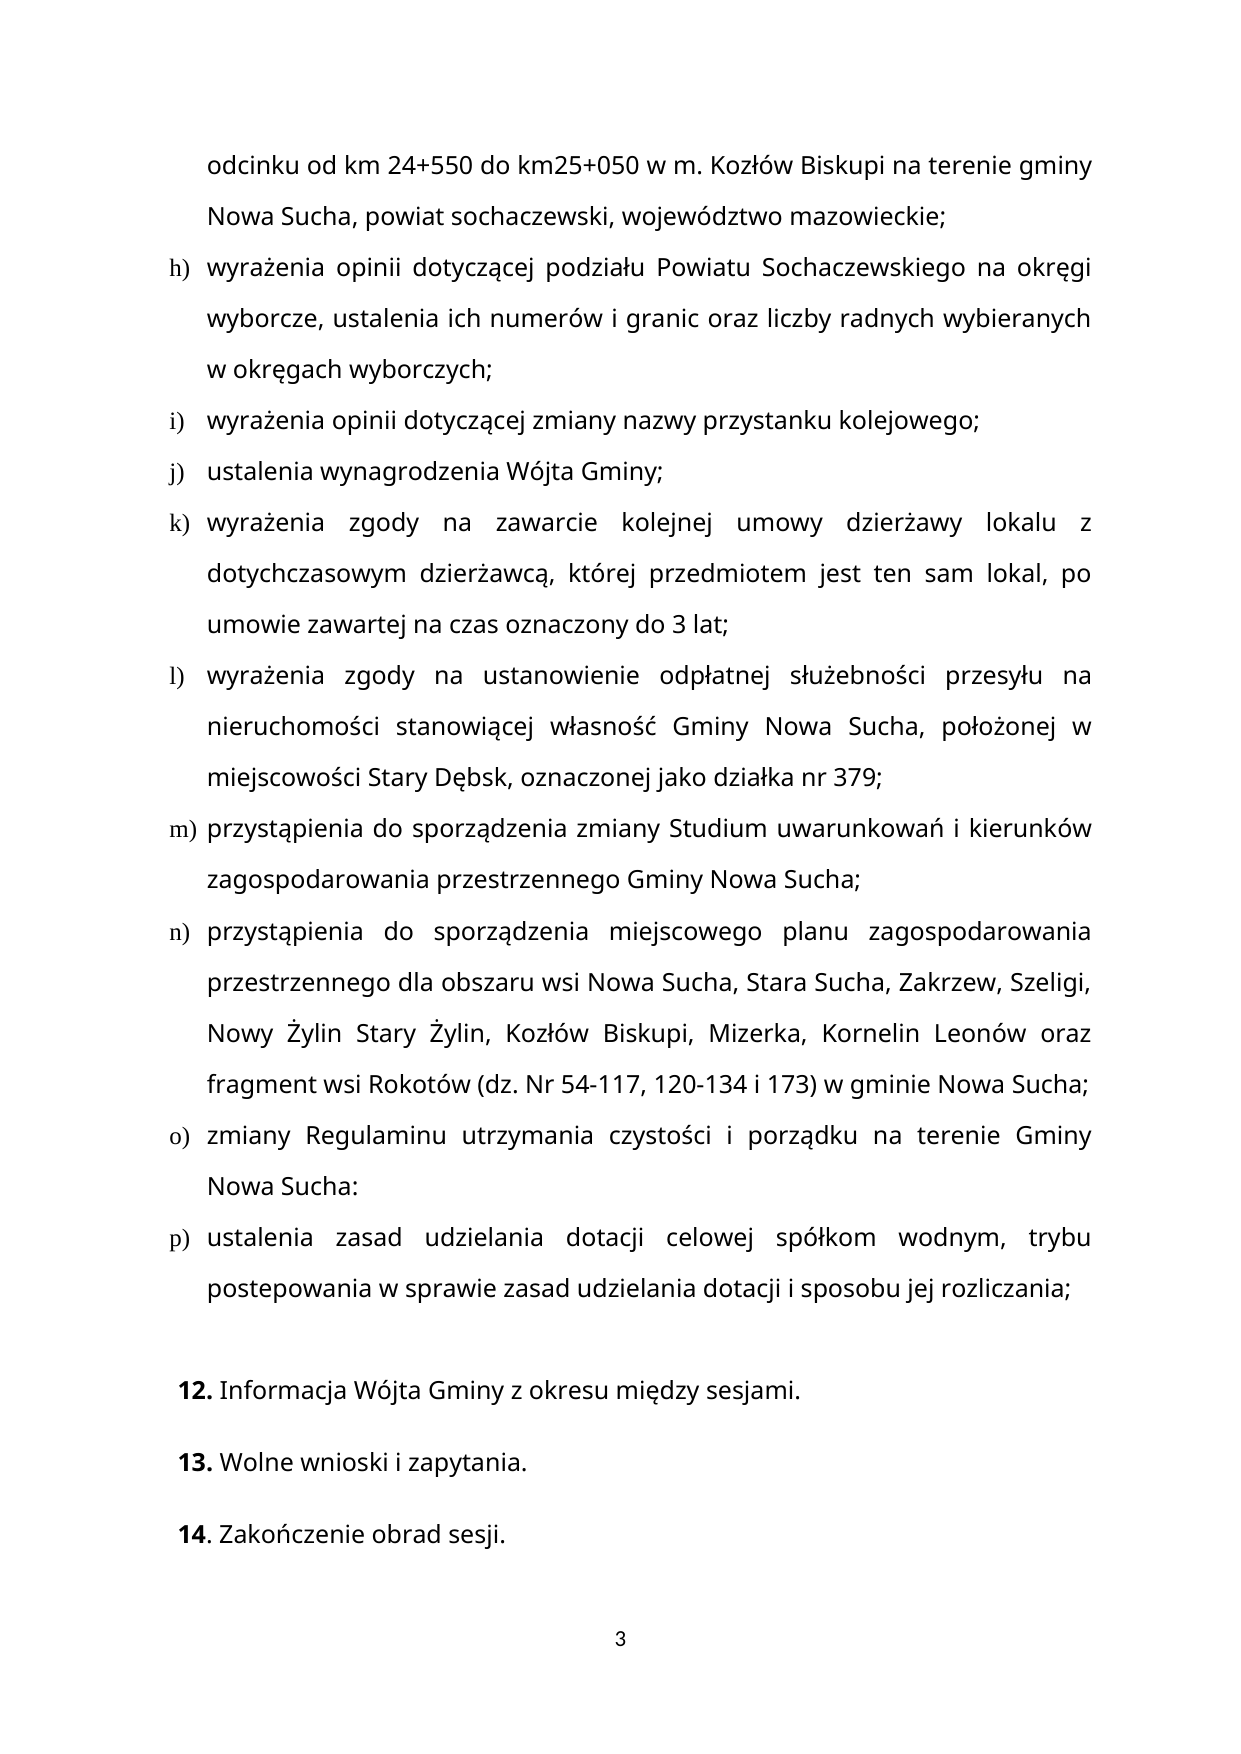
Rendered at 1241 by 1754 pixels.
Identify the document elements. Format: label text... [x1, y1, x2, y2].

list wyrażenia opinii dotyczącej zmiany nazwy przystanku kolejowego; [169, 403, 1093, 437]
list zmiany Regulaminu utrzymania czystości i porządku na terenie Gminy Nowa Sucha: [169, 1117, 1093, 1202]
text 14. Zakończenie obrad sesji. [177, 1516, 1093, 1550]
text 13. Wolne wnioski i zapytania. [177, 1444, 1093, 1478]
list ustalenia zasad udzielania dotacji celowej spółkom wodnym, trybu postepowania w sprawie zasad udzielania dotacji i sposobu jej rozliczania; [169, 1219, 1093, 1304]
list przystąpienia do sporządzenia zmiany Studium uwarunkowań i kierunków zagospodarowania przestrzennego Gminy Nowa Sucha; [169, 811, 1093, 896]
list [169, 148, 1093, 233]
list wyrażenia opinii dotyczącej podziału Powiatu Sochaczewskiego na okręgi wyborcze, ustalenia ich numerów i granic oraz liczby radnych wybieranych w okręgach wyborczych; [169, 250, 1093, 386]
list wyrażenia zgody na zawarcie kolejnej umowy dzierżawy lokalu z dotychczasowym dzierżawcą, której przedmiotem jest ten sam lokal, po umowie zawartej na czas oznaczony do 3 lat; [169, 505, 1093, 641]
list ustalenia wynagrodzenia Wójta Gminy; [169, 454, 1093, 488]
list wyrażenia zgody na ustanowienie odpłatnej służebności przesyłu na nieruchomości stanowiącej własność Gminy Nowa Sucha, położonej w miejscowości Stary Dębsk, oznaczonej jako działka nr 379; [169, 658, 1093, 794]
text 12. Informacja Wójta Gminy z okresu między sesjami. [177, 1373, 1093, 1407]
list przystąpienia do sporządzenia miejscowego planu zagospodarowania przestrzennego dla obszaru wsi Nowa Sucha, Stara Sucha, Zakrzew, Szeligi, Nowy Żylin Stary Żylin, Kozłów Biskupi, Mizerka, Kornelin Leonów oraz fragment wsi Rokotów (dz. Nr 54-117, 120-134 i 173) w gminie Nowa Sucha; [169, 913, 1093, 1100]
